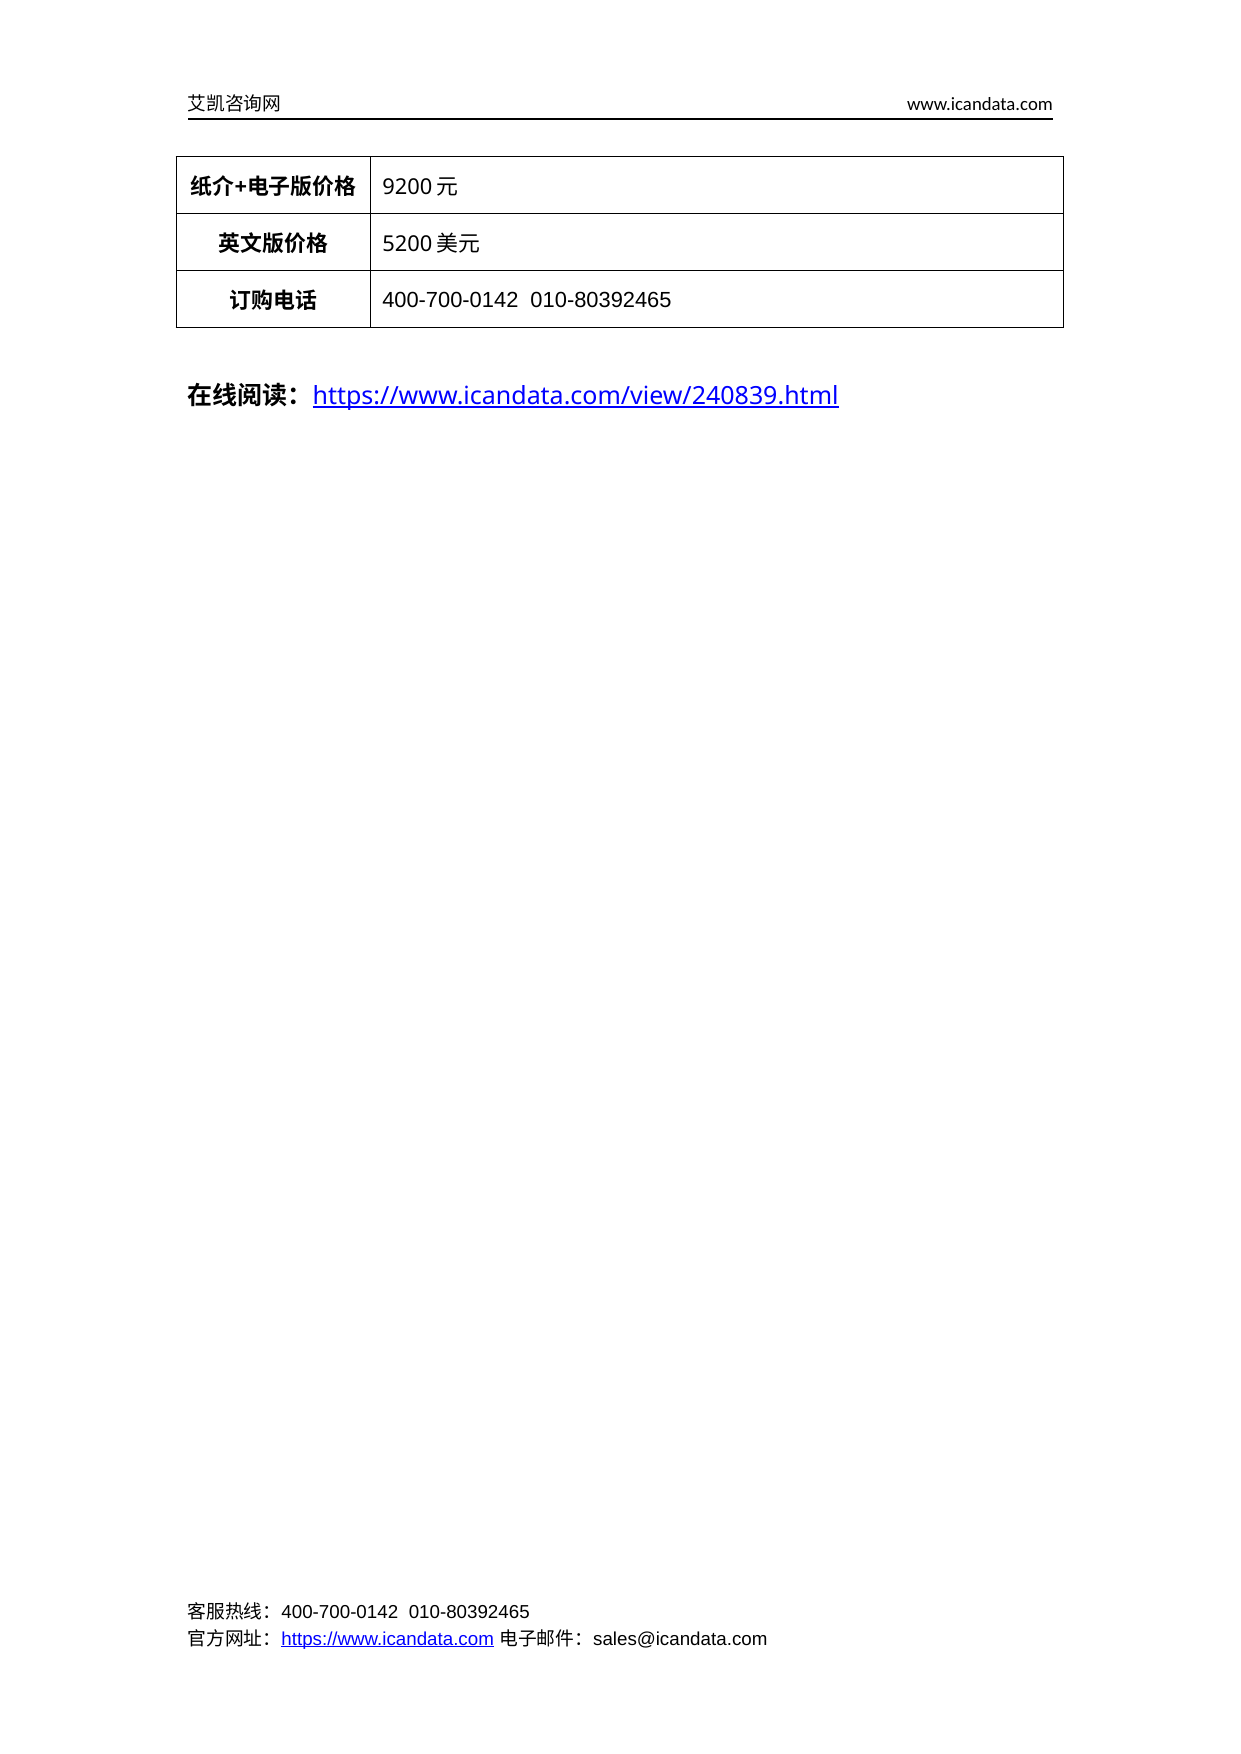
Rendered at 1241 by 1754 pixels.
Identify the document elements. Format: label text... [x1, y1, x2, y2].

table_cell 订购电话 [177, 271, 370, 327]
table_cell 400-700-0142 010-80392465 [371, 271, 1063, 327]
table_cell 纸介+电子版价格 [177, 157, 370, 213]
table_cell 9200元 [371, 157, 1063, 213]
table_cell 英文版价格 [177, 214, 370, 270]
table_cell 5200美元 [371, 214, 1063, 270]
text 在线阅读：https://www.icandata.com/view/240839.html [187, 361, 1053, 426]
